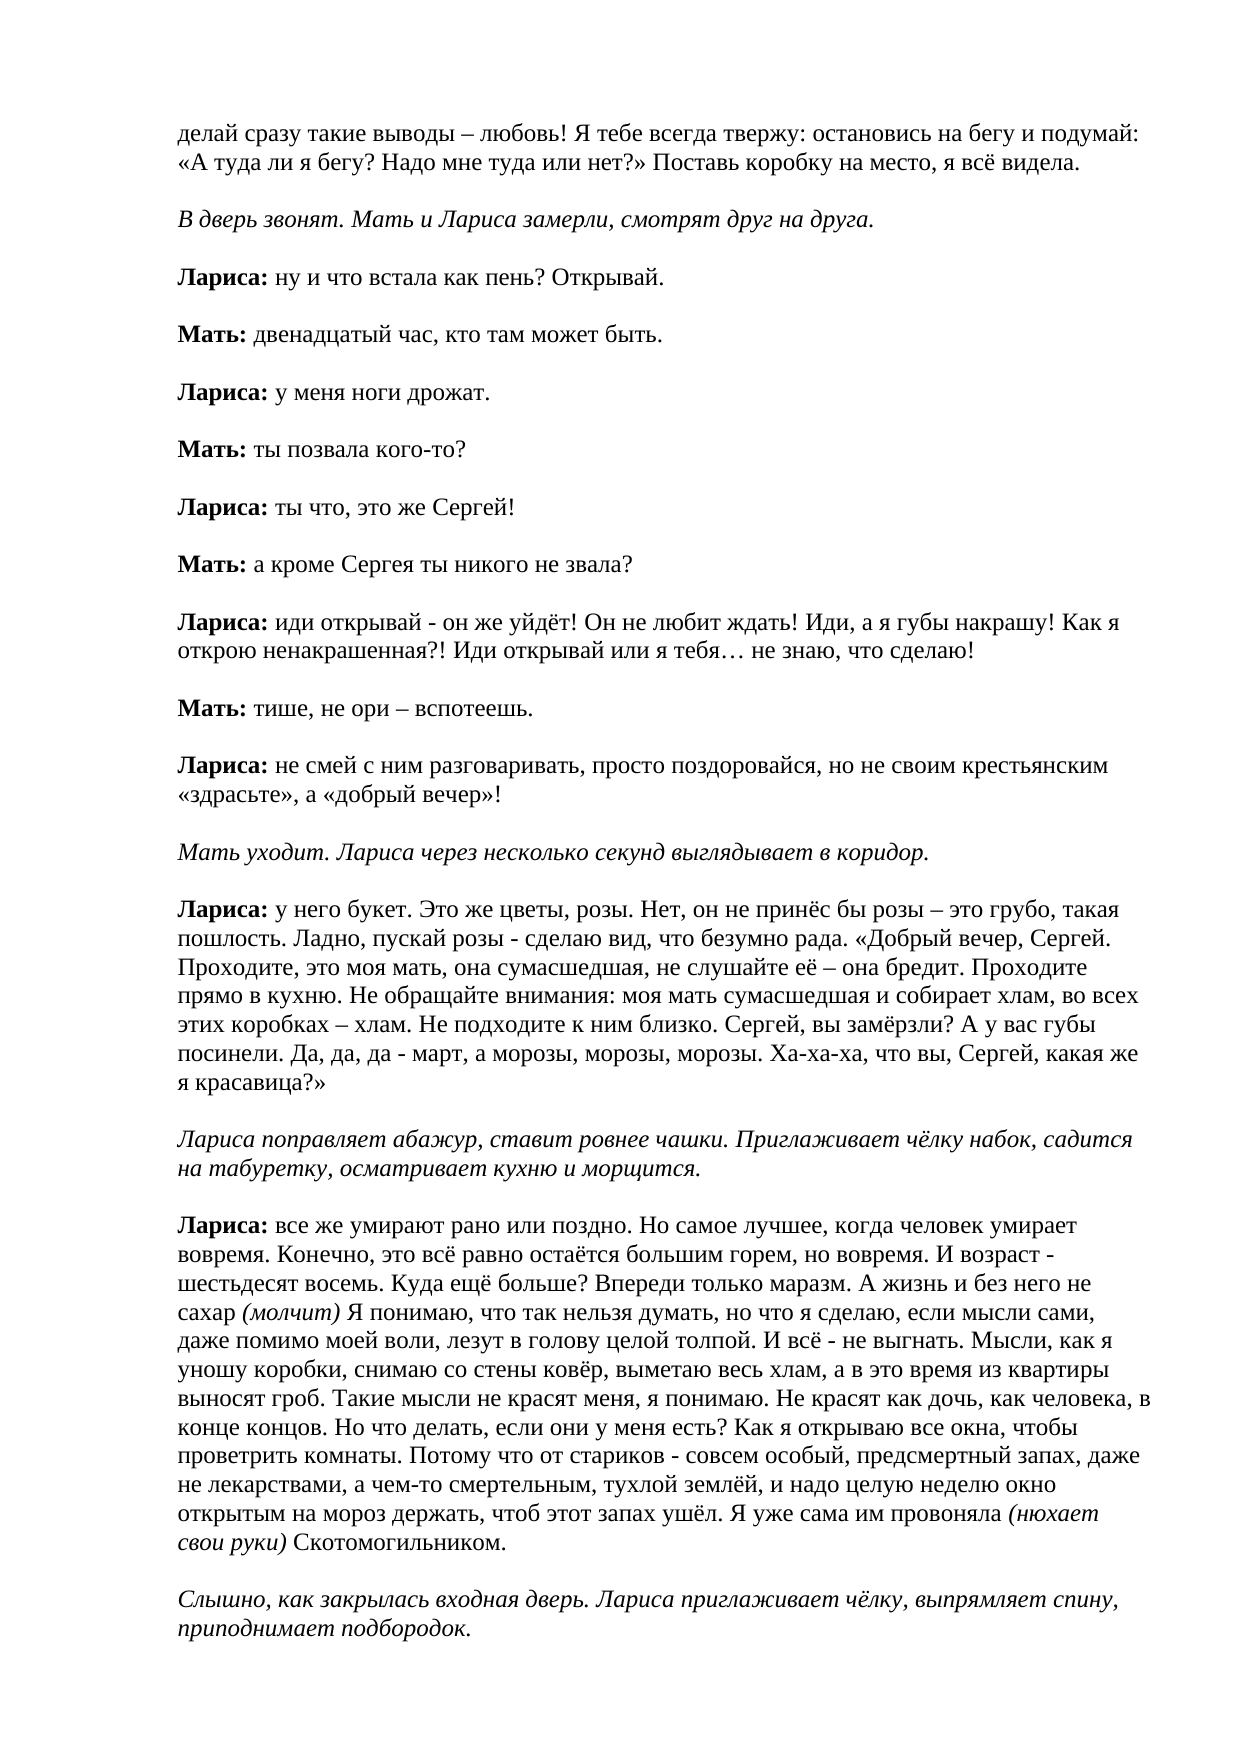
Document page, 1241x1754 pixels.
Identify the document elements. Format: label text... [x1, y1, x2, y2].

text Лариса поправляет абажур, ставит ровнее чашки. Приглаживает чёлку набок, садится на табуретку, осматривает кухню и морщится. [177, 1124, 1152, 1182]
text Лариса: ты что, это же Сергей! [177, 492, 1152, 521]
text В дверь звонят. Мать и Лариса замерли, смотрят друг на друга. [177, 204, 1152, 233]
text Мать: двенадцатый час, кто там может быть. [177, 319, 1152, 348]
text Мать уходит. Лариса через несколько секунд выглядывает в коридор. [177, 837, 1152, 866]
text Лариса: не смей с ним разговаривать, просто поздоровайся, но не своим крестьянским «здрасьте», а «добрый вечер»! [177, 751, 1152, 808]
text Лариса: у него букет. Это же цветы, розы. Нет, он не принёс бы розы – это грубо, такая пошлость. Ладно, пускай розы - сделаю вид, что безумно рада. «Добрый вечер, Сергей. Проходите, это моя мать, она сумасшедшая, не слушайте её – она бредит. Проходите прямо в кухню. Не обращайте внимания: моя мать сумасшедшая и собирает хлам, во всех этих коробках – хлам. Не подходите к ним близко. Сергей, вы замёрзли? А у вас губы посинели. Да, да, да - март, а морозы, морозы, морозы. Ха-ха-ха, что вы, Сергей, какая же я красавица?» [177, 894, 1152, 1096]
text Мать: ты позвала кого-то? [177, 434, 1152, 463]
text Слышно, как закрылась входная дверь. Лариса приглаживает чёлку, выпрямляет спину, приподнимает подбородок. [177, 1584, 1152, 1642]
text Лариса: у меня ноги дрожат. [177, 377, 1152, 406]
text Лариса: все же умирают рано или поздно. Но самое лучшее, когда человек умирает вовремя. Конечно, это всё равно остаётся большим горем, но вовремя. И возраст - шестьдесят восемь. Куда ещё больше? Впереди только маразм. А жизнь и без него не сахар (молчит) Я понимаю, что так нельзя думать, но что я сделаю, если мысли сами, даже помимо моей воли, лезут в голову целой толпой. И всё - не выгнать. Мысли, как я уношу коробки, снимаю со стены ковёр, выметаю весь хлам, а в это время из квартиры выносят гроб. Такие мысли не красят меня, я понимаю. Не красят как дочь, как человека, в конце концов. Но что делать, если они у меня есть? Как я открываю все окна, чтобы проветрить комнаты. Потому что от стариков - совсем особый, предсмертный запах, даже не лекарствами, а чем-то смертельным, тухлой землёй, и надо целую неделю окно открытым на мороз держать, чтоб этот запах ушёл. Я уже сама им провоняла (нюхает свои руки) Скотомогильником. [177, 1211, 1152, 1556]
text Лариса: ну и что встала как пень? Открывай. [177, 262, 1152, 291]
text Мать: а кроме Сергея ты никого не звала? [177, 549, 1152, 578]
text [177, 118, 1152, 176]
text Лариса: иди открывай - он же уйдёт! Он не любит ждать! Иди, а я губы накрашу! Как я открою ненакрашенная?! Иди открывай или я тебя… не знаю, что сделаю! [177, 607, 1152, 664]
text Мать: тише, не ори – вспотеешь. [177, 693, 1152, 722]
